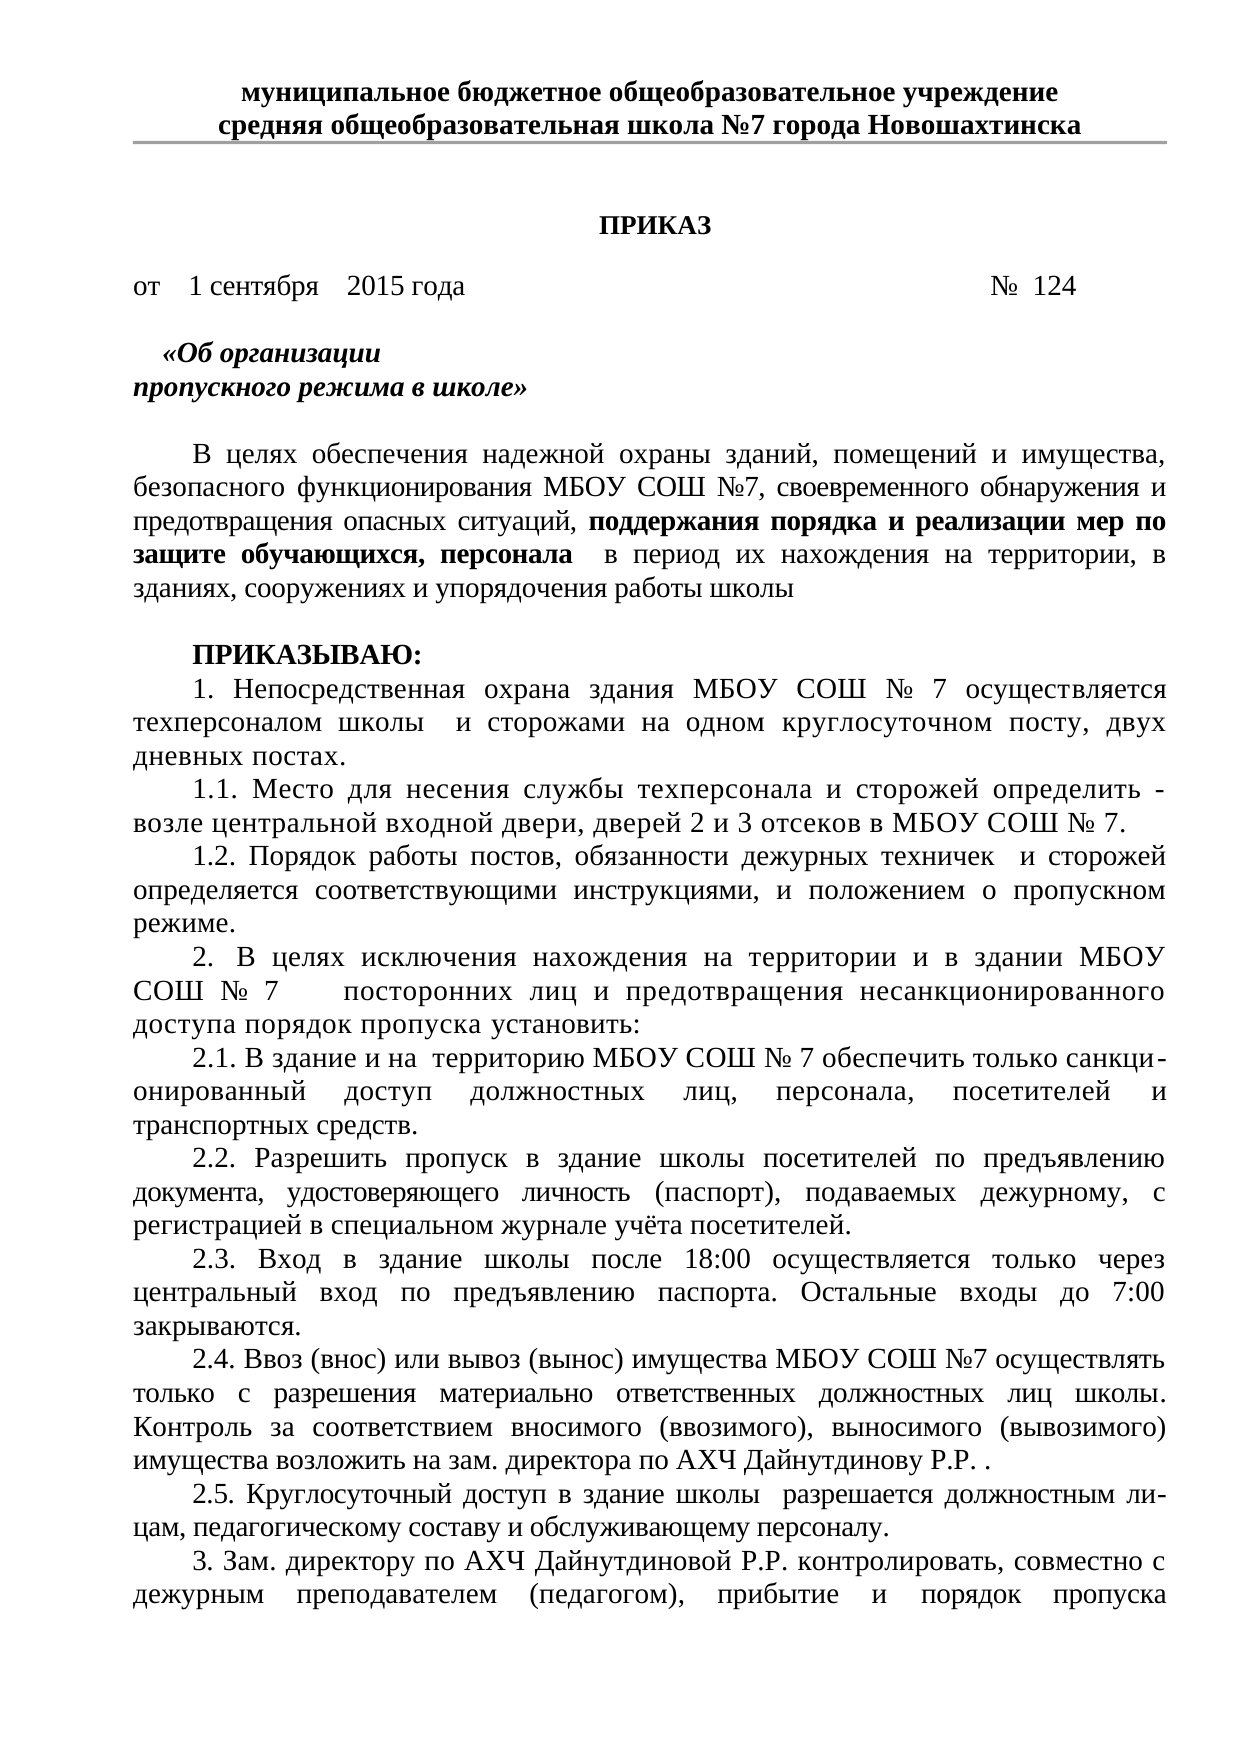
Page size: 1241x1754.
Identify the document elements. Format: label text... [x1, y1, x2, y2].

text 2.4. Ввоз (внос) или вывоз (вынос) имущества МБОУ СОШ №7 осуществлять только с разрешения материально ответственных должностных лиц школы. Контроль за соответствием вносимого (ввозимого), выносимого (вывозимого) имущества возложить на зам. директора по АХЧ Дайнутдинову Р.Р. . [133, 1342, 1167, 1476]
text 1.2. Порядок работы постов, обязанности дежурных техничек и сторожей определяется соответствующими инструкциями, и положением о пропускном режиме. [133, 838, 1167, 939]
text пропускного режима в школе» [133, 369, 1167, 402]
text 2. В целях исключения нахождения на территории и в здании МБОУ СОШ № 7 посторонних лиц и предотвращения несанкционированного доступа порядок пропуска установить: [133, 939, 1167, 1040]
text В целях обеспечения надежной охраны зданий, помещений и имущества, безопасного функционирования МБОУ СОШ №7, своевременного обнаружения и предотвращения опасных ситуаций, поддержания порядка и реализации мер по защите обучающихся, персонала в период их нахождения на территории, в зданиях, сооружениях и упорядочения работы школы [133, 436, 1167, 604]
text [133, 1543, 1167, 1610]
text ПРИКАЗЫВАЮ: [133, 637, 1167, 671]
text «Об организации [133, 335, 1167, 369]
text 2.1. В здание и на территорию МБОУ СОШ № 7 обеспечить только санкционированный доступ должностных лиц, персонала, посетителей и транспортных средств. [133, 1040, 1167, 1140]
text средняя общеобразовательная школа №7 города Новошахтинска [133, 107, 1167, 140]
text муниципальное бюджетное общеобразовательное учреждение [133, 74, 1167, 107]
text от 1 сентября 2015 года № 124 [133, 268, 1167, 302]
text 1. Непосредственная охрана здания МБОУ СОШ № 7 осуществляется техперсоналом школы и сторожами на одном круглосуточном посту, двух дневных постах. [133, 671, 1167, 771]
text 1.1. Место для несения службы техперсонала и сторожей определить - возле центральной входной двери, дверей 2 и 3 отсеков в МБОУ СОШ № 7. [133, 771, 1167, 838]
text ПРИКАЗ [143, 209, 1167, 240]
text 2.5. Круглосуточный доступ в здание школы разрешается должностным лицам, педагогическому составу и обслуживающему персоналу. [133, 1476, 1167, 1543]
text 2.2. Разрешить пропуск в здание школы посетителей по предъявлению документа, удостоверяющего личность (паспорт), подаваемых дежурному, с регистрацией в специальном журнале учёта посетителей. [133, 1140, 1167, 1241]
text 2.3. Вход в здание школы после 18:00 осуществляется только через центральный вход по предъявлению паспорта. Остальные входы до 7:00 закрываются. [133, 1241, 1167, 1342]
